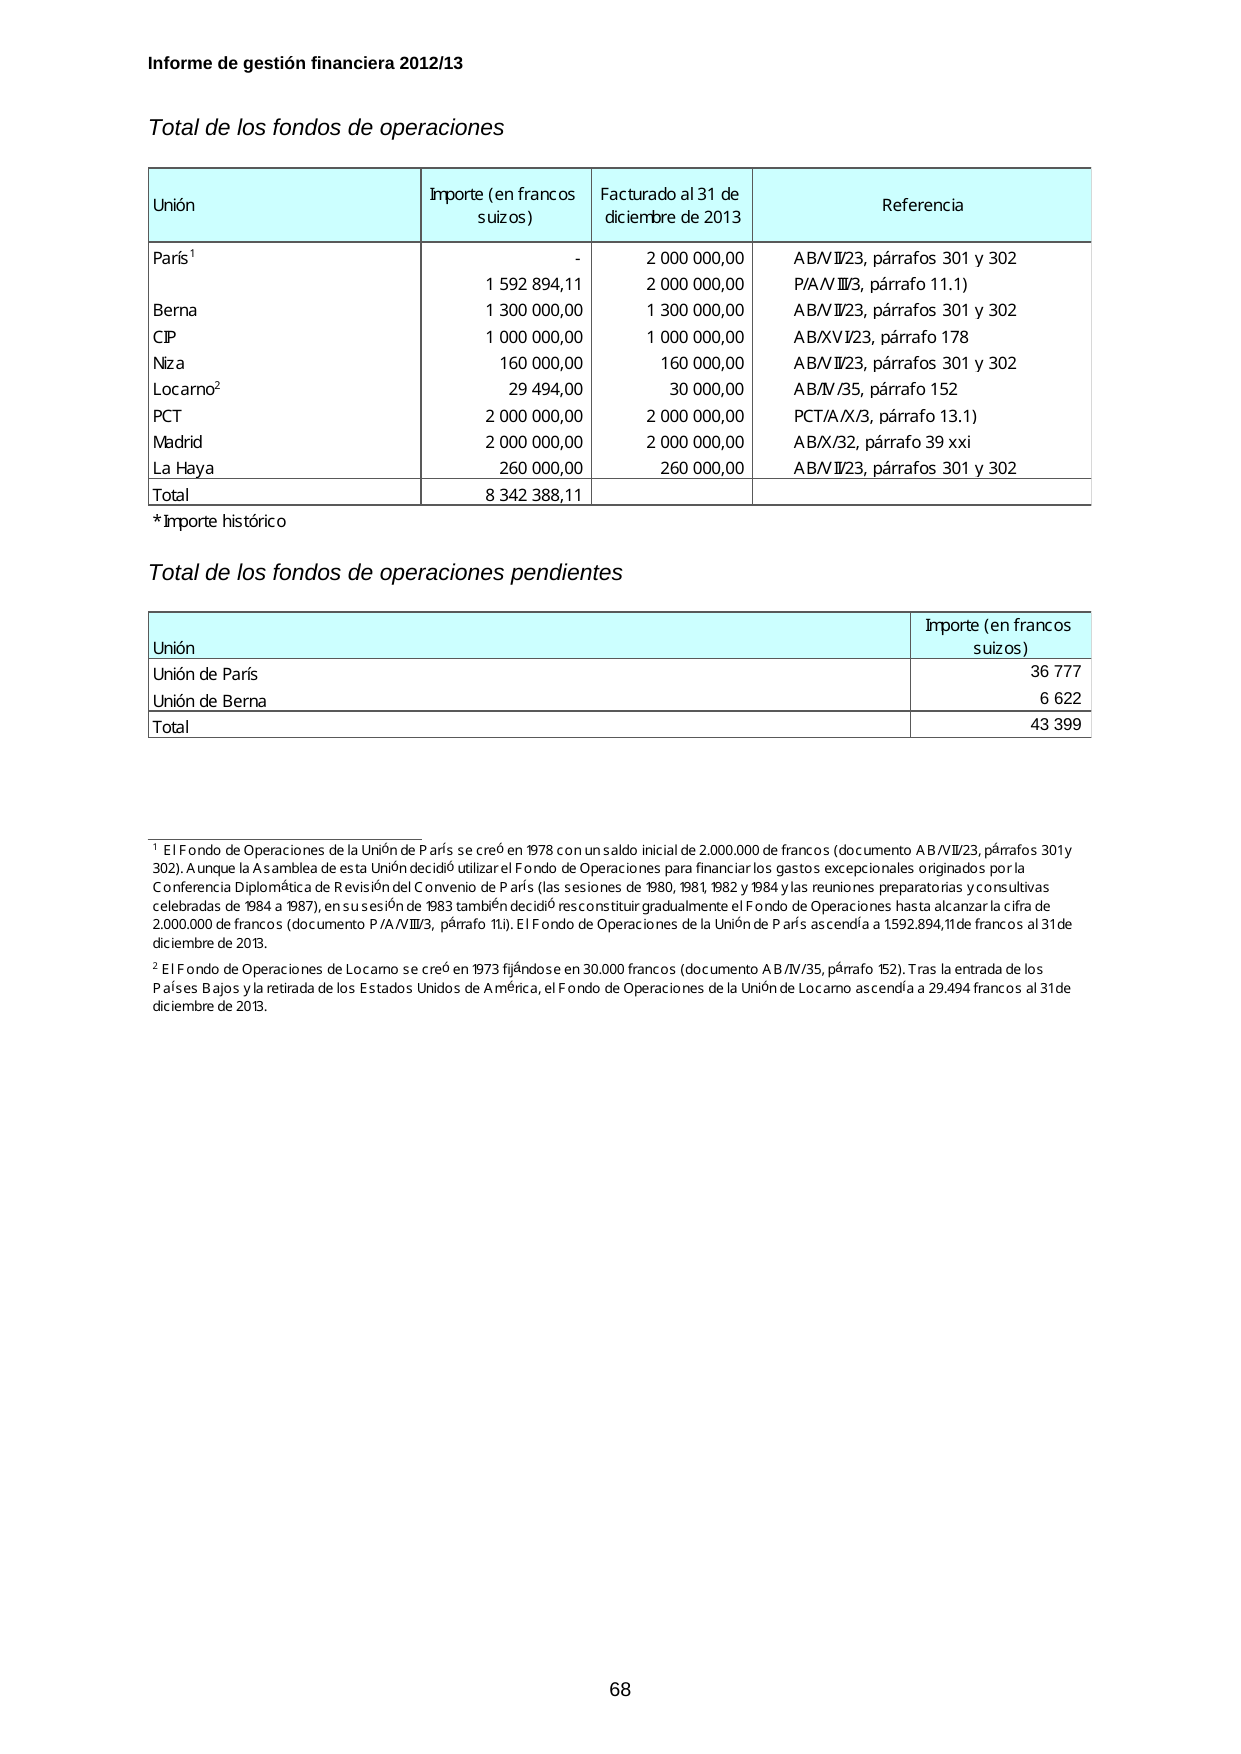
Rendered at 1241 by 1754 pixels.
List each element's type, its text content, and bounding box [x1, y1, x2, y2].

text Total de los fondos de operaciones pendientes [148, 558, 1092, 585]
text Total de los fondos de operaciones [148, 114, 1092, 141]
